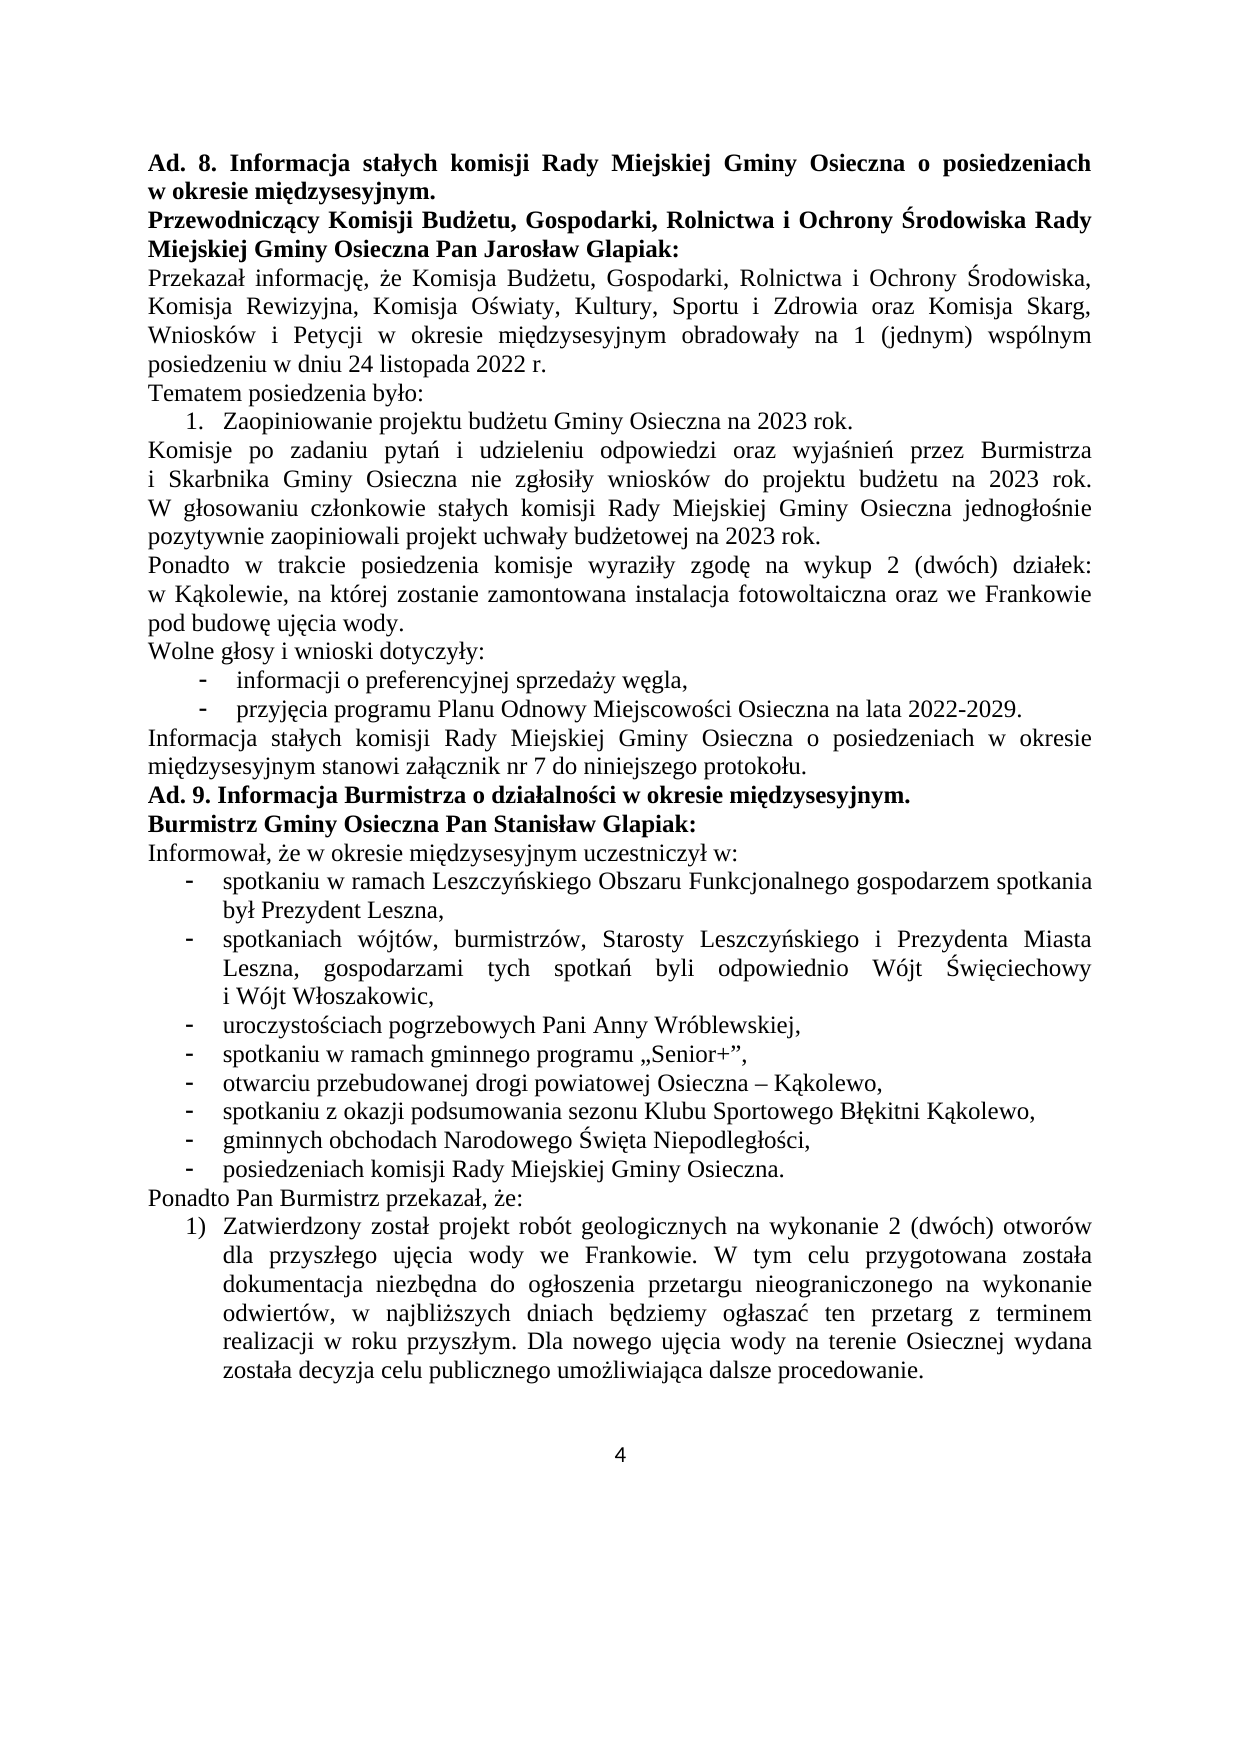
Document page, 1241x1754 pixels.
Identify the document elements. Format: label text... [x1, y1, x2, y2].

list gminnych obchodach Narodowego Święta Niepodległości, [185, 1125, 1093, 1154]
text Przewodniczący Komisji Budżetu, Gospodarki, Rolnictwa i Ochrony Środowiska Rady Miejskiej Gminy Osieczna Pan Jarosław Glapiak: [148, 205, 1093, 263]
list spotkaniu w ramach Leszczyńskiego Obszaru Funkcjonalnego gospodarzem spotkania był Prezydent Leszna, [185, 866, 1093, 924]
list spotkaniu z okazji podsumowania sezonu Klubu Sportowego Błękitni Kąkolewo, [185, 1096, 1093, 1125]
text Burmistrz Gminy Osieczna Pan Stanisław Glapiak: [148, 809, 1093, 838]
text Ponadto Pan Burmistrz przekazał, że: [148, 1183, 1093, 1211]
list uroczystościach pogrzebowych Pani Anny Wróblewskiej, [185, 1010, 1093, 1039]
text Ad. 8. Informacja stałych komisji Rady Miejskiej Gminy Osieczna o posiedzeniach w okresie międzysesyjnym. [148, 148, 1093, 205]
list posiedzeniach komisji Rady Miejskiej Gminy Osieczna. [185, 1154, 1093, 1183]
text Ad. 9. Informacja Burmistrza o działalności w okresie międzysesyjnym. [148, 780, 1093, 809]
list otwarciu przebudowanej drogi powiatowej Osieczna – Kąkolewo, [185, 1068, 1093, 1096]
text Komisje po zadaniu pytań i udzieleniu odpowiedzi oraz wyjaśnień przez Burmistrza i Skarbnika Gminy Osieczna nie zgłosiły wniosków do projektu budżetu na 2023 rok. W głosowaniu członkowie stałych komisji Rady Miejskiej Gminy Osieczna jednogłośnie pozytywnie zaopiniowali projekt uchwały budżetowej na 2023 rok. [148, 435, 1093, 550]
text Przekazał informację, że Komisja Budżetu, Gospodarki, Rolnictwa i Ochrony Środowiska, Komisja Rewizyjna, Komisja Oświaty, Kultury, Sportu i Zdrowia oraz Komisja Skarg, Wniosków i Petycji w okresie międzysesyjnym obradowały na 1 (jednym) wspólnym posiedzeniu w dniu 24 listopada 2022 r. [148, 263, 1093, 378]
text Wolne głosy i wnioski dotyczyły: [148, 636, 1093, 665]
list przyjęcia programu Planu Odnowy Miejscowości Osieczna na lata 2022-2029. [199, 694, 1093, 723]
list Zaopiniowanie projektu budżetu Gminy Osieczna na 2023 rok. [185, 406, 1093, 435]
list spotkaniu w ramach gminnego programu „Senior+”, [185, 1039, 1093, 1068]
text Informował, że w okresie międzysesyjnym uczestniczył w: [148, 838, 1093, 866]
text Ponadto w trakcie posiedzenia komisje wyraziły zgodę na wykup 2 (dwóch) działek: w Kąkolewie, na której zostanie zamontowana instalacja fotowoltaiczna oraz we Frankowie pod budowę ujęcia wody. [148, 550, 1093, 636]
text Informacja stałych komisji Rady Miejskiej Gminy Osieczna o posiedzeniach w okresie międzysesyjnym stanowi załącznik nr 7 do niniejszego protokołu. [148, 723, 1093, 780]
text Tematem posiedzenia było: [148, 378, 1093, 406]
list informacji o preferencyjnej sprzedaży węgla, [199, 665, 1093, 694]
list spotkaniach wójtów, burmistrzów, Starosty Leszczyńskiego i Prezydenta Miasta Leszna, gospodarzami tych spotkań byli odpowiednio Wójt Święciechowy i Wójt Włoszakowic, [185, 924, 1093, 1010]
list Zatwierdzony został projekt robót geologicznych na wykonanie 2 (dwóch) otworów dla przyszłego ujęcia wody we Frankowie. W tym celu przygotowana została dokumentacja niezbędna do ogłoszenia przetargu nieograniczonego na wykonanie odwiertów, w najbliższych dniach będziemy ogłaszać ten przetarg z terminem realizacji w roku przyszłym. Dla nowego ujęcia wody na terenie Osiecznej wydana została decyzja celu publicznego umożliwiająca dalsze procedowanie. [185, 1211, 1093, 1384]
